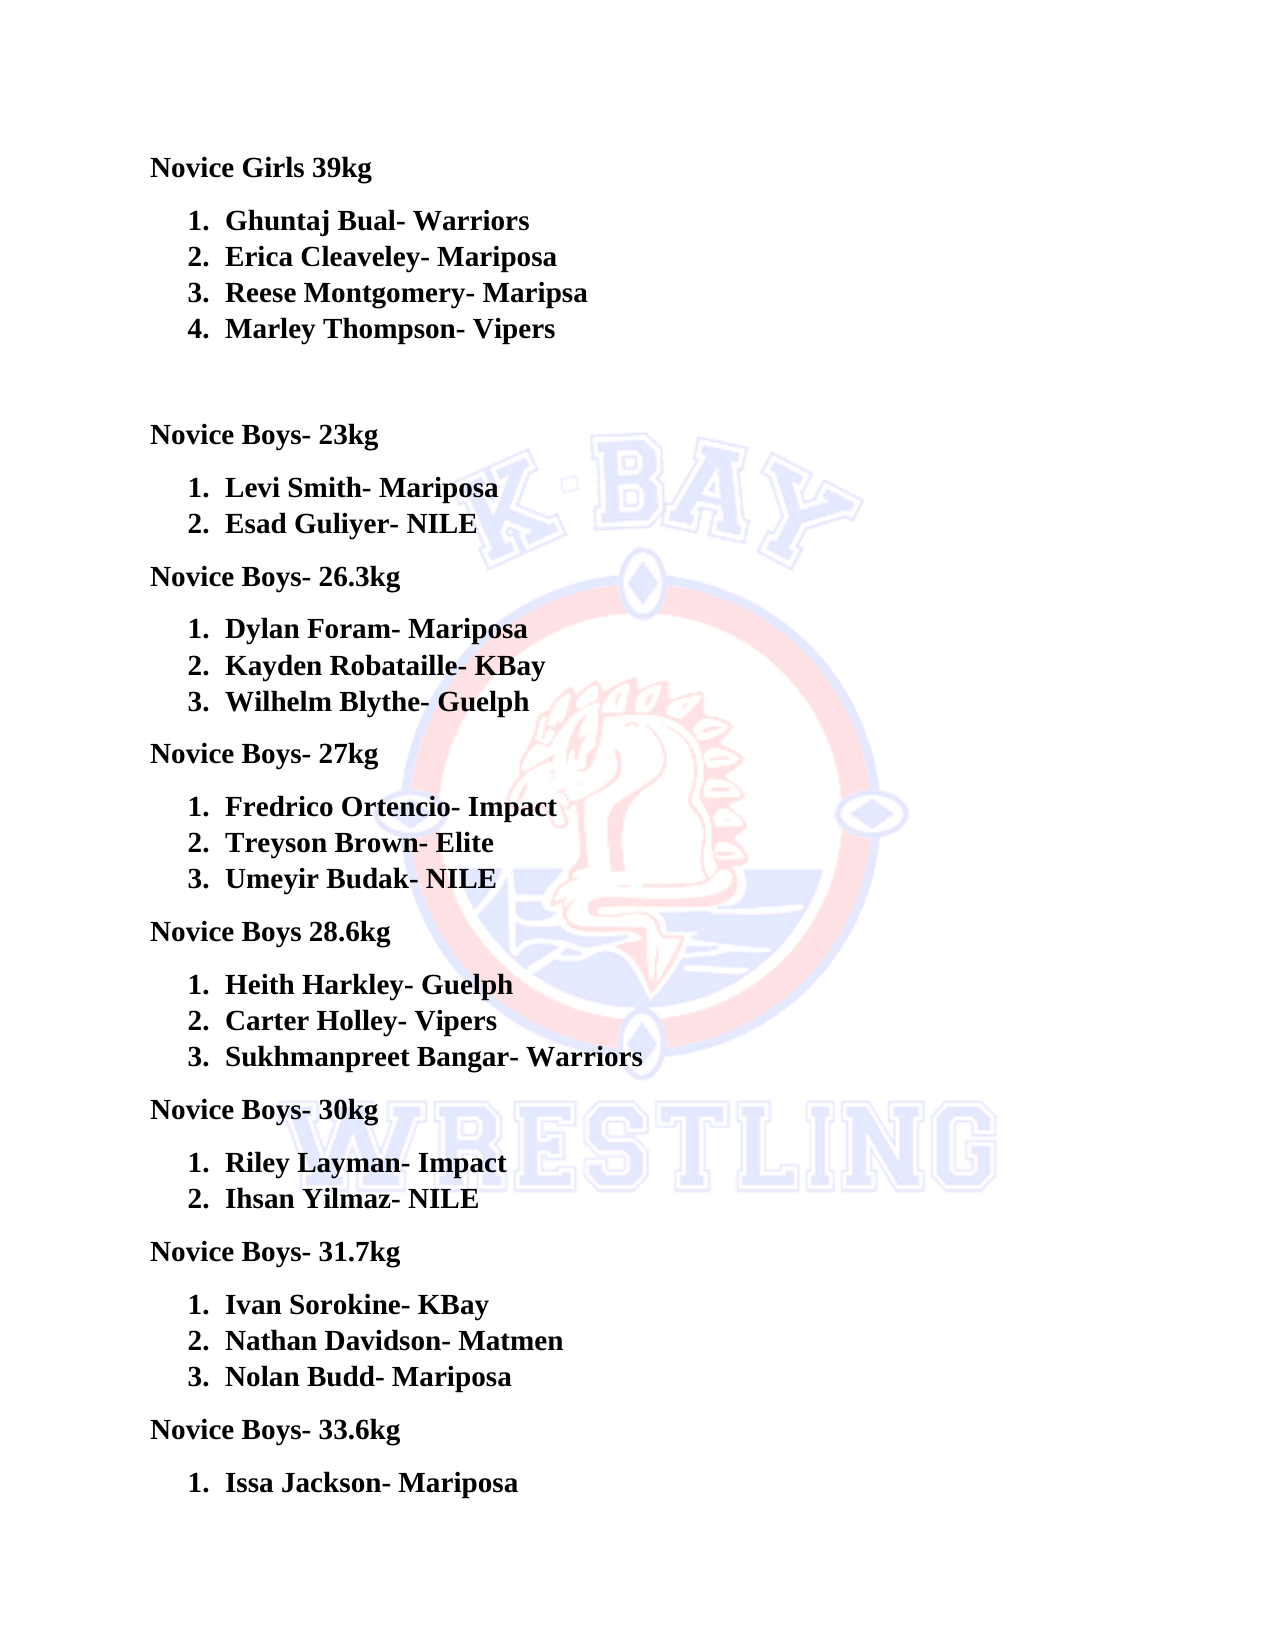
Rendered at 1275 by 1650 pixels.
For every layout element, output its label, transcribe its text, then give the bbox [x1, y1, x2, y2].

list Levi Smith- Mariposa [187, 470, 1125, 503]
list Umeyir Budak- NILE [187, 862, 1125, 895]
list Kayden Robataille- KBay [187, 648, 1125, 681]
text Novice Girls 39kg [150, 150, 1125, 183]
list Treyson Brown- Elite [187, 826, 1125, 859]
list Heith Harkley- Guelph [187, 967, 1125, 1001]
list Dylan Foram- Mariposa [187, 611, 1125, 645]
list Nathan Davidson- Matmen [187, 1323, 1125, 1357]
text Novice Boys- 27kg [150, 737, 1125, 770]
text Novice Boys- 23kg [150, 417, 1125, 450]
list Ihsan Yilmaz- NILE [187, 1181, 1125, 1215]
list Erica Cleaveley- Mariposa [187, 239, 1125, 272]
list Carter Holley- Vipers [187, 1003, 1125, 1037]
list Ghuntaj Bual- Warriors [187, 203, 1125, 236]
text Novice Boys- 26.3kg [150, 559, 1125, 592]
list Wilhelm Blythe- Guelph [187, 684, 1125, 717]
text Novice Boys- 31.7kg [150, 1234, 1125, 1268]
list Issa Jackson- Mariposa [187, 1465, 1125, 1498]
list Sukhmanpreet Bangar- Warriors [187, 1039, 1125, 1073]
text Novice Boys 28.6kg [150, 914, 1125, 948]
list Fredrico Ortencio- Impact [187, 789, 1125, 823]
list Esad Guliyer- NILE [187, 506, 1125, 539]
list Nolan Budd- Mariposa [187, 1359, 1125, 1393]
list Riley Layman- Impact [187, 1145, 1125, 1179]
list Marley Thompson- Vipers [187, 311, 1125, 345]
list Ivan Sorokine- KBay [187, 1287, 1125, 1321]
list Reese Montgomery- Maripsa [187, 275, 1125, 309]
text Novice Boys- 30kg [150, 1092, 1125, 1126]
text Novice Boys- 33.6kg [150, 1412, 1125, 1446]
